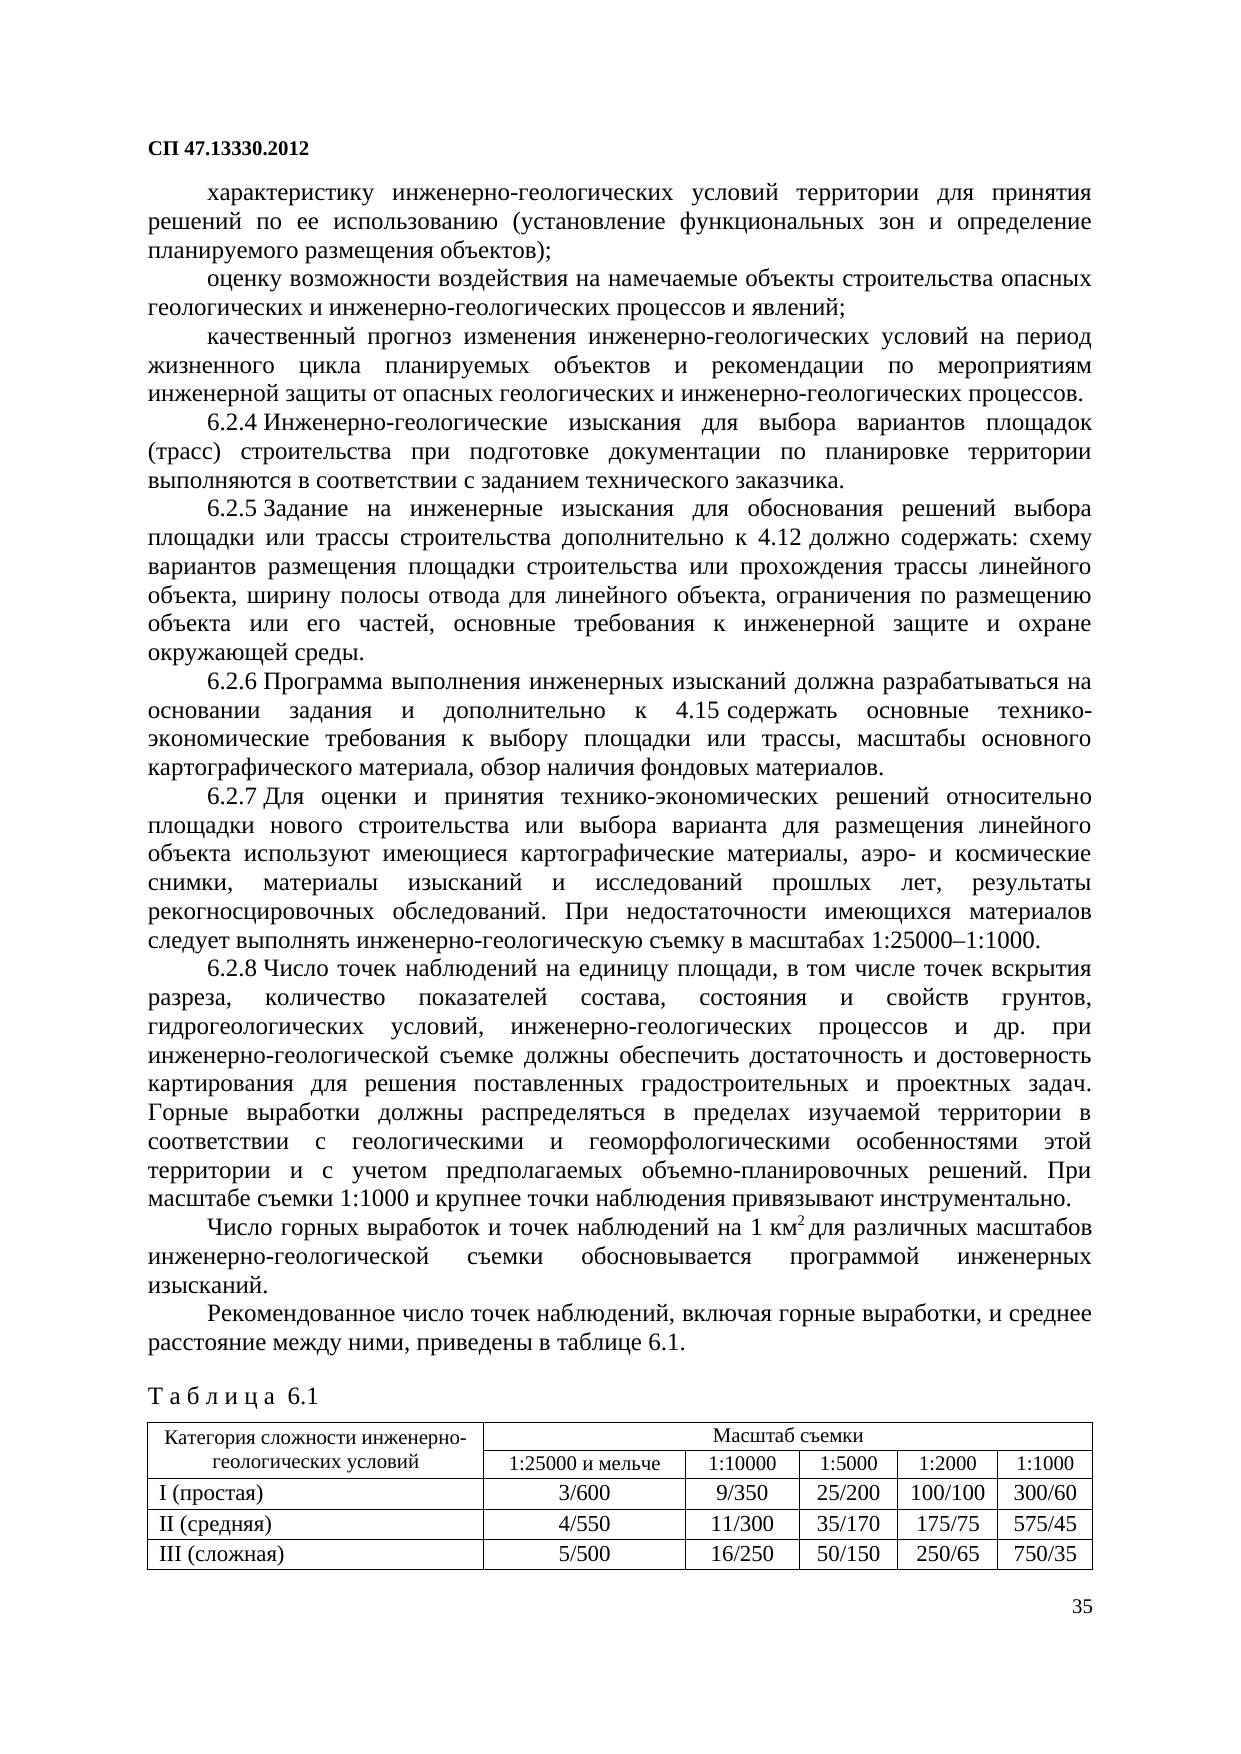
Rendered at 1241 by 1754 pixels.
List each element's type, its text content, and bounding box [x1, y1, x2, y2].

table_cell 1:2000 [898, 1451, 997, 1478]
table_cell 35/170 [800, 1510, 897, 1539]
table_cell 25/200 [800, 1479, 897, 1508]
table_cell 175/75 [898, 1510, 997, 1539]
text качественный прогноз изменения инженерно-геологических условий на период жизненного цикла планируемых объектов и рекомендации по мероприятиям инженерной защиты от опасных геологических и инженерно-геологических процессов. [148, 321, 1092, 407]
table_cell II (средняя) [148, 1510, 483, 1539]
table_cell 1:5000 [800, 1451, 897, 1478]
table_cell 11/300 [686, 1510, 799, 1539]
table_cell 50/150 [800, 1540, 897, 1569]
table_cell 300/60 [998, 1479, 1092, 1508]
table_cell 1:25000 и мельче [484, 1451, 685, 1478]
table_header Масштаб съемки [484, 1423, 1092, 1450]
table_cell 5/500 [484, 1540, 685, 1569]
text 6.2.5 Задание на инженерные изыскания для обоснования решений выбора площадки или трассы строительства дополнительно к 4.12 должно содержать: схему вариантов размещения площадки строительства или прохождения трассы линейного объекта, ширину полосы отвода для линейного объекта, ограничения по размещению объекта или его частей, основные требования к инженерной защите и охране окружающей среды. [148, 493, 1092, 666]
text характеристику инженерно-геологических условий территории для принятия решений по ее использованию (установление функциональных зон и определение планируемого размещения объектов); [148, 177, 1092, 263]
text Рекомендованное число точек наблюдений, включая горные выработки, и среднее расстояние между ними, приведены в таблице 6.1. [148, 1298, 1092, 1356]
text 6.2.7 Для оценки и принятия технико-экономических решений относительно площадки нового строительства или выбора варианта для размещения линейного объекта используют имеющиеся картографические материалы, аэро- и космические снимки, материалы изысканий и исследований прошлых лет, результаты рекогносцировочных обследований. При недостаточности имеющихся материалов следует выполнять инженерно-геологическую съемку в масштабах 1:25000–1:1000. [148, 781, 1092, 953]
text Т а б л и ц а 6.1 [148, 1381, 1092, 1410]
table_cell 575/45 [998, 1510, 1092, 1539]
table_cell 1:1000 [998, 1451, 1092, 1478]
text 6.2.8 Число точек наблюдений на единицу площади, в том числе точек вскрытия разреза, количество показателей состава, состояния и свойств грунтов, гидрогеологических условий, инженерно-геологических процессов и др. при инженерно-геологической съемке должны обеспечить достаточность и достоверность картирования для решения поставленных градостроительных и проектных задач. Горные выработки должны распределяться в пределах изучаемой территории в соответствии с геологическими и геоморфологическими особенностями этой территории и с учетом предполагаемых объемно-планировочных решений. При масштабе съемки 1:1000 и крупнее точки наблюдения привязывают инструментально. [148, 953, 1092, 1212]
table_cell 4/550 [484, 1510, 685, 1539]
text оценку возможности воздействия на намечаемые объекты строительства опасных геологических и инженерно-геологических процессов и явлений; [148, 263, 1092, 321]
table_header Категория сложности инженерно-геологических условий [148, 1423, 483, 1478]
table_cell 750/35 [998, 1540, 1092, 1569]
table_cell 9/350 [686, 1479, 799, 1508]
table_cell I (простая) [148, 1479, 483, 1508]
table_cell 3/600 [484, 1479, 685, 1508]
text Число горных выработок и точек наблюдений на 1 км2 для различных масштабов инженерно-геологической съемки обосновывается программой инженерных изысканий. [148, 1212, 1092, 1298]
table_cell III (сложная) [148, 1540, 483, 1569]
text 6.2.4 Инженерно-геологические изыскания для выбора вариантов площадок (трасс) строительства при подготовке документации по планировке территории выполняются в соответствии с заданием технического заказчика. [148, 407, 1092, 493]
text 6.2.6 Программа выполнения инженерных изысканий должна разрабатываться на основании задания и дополнительно к 4.15 содержать основные технико-экономические требования к выбору площадки или трассы, масштабы основного картографического материала, обзор наличия фондовых материалов. [148, 666, 1092, 781]
table_cell 100/100 [898, 1479, 997, 1508]
table_cell 1:10000 [686, 1451, 799, 1478]
table_cell 16/250 [686, 1540, 799, 1569]
table_cell 250/65 [898, 1540, 997, 1569]
